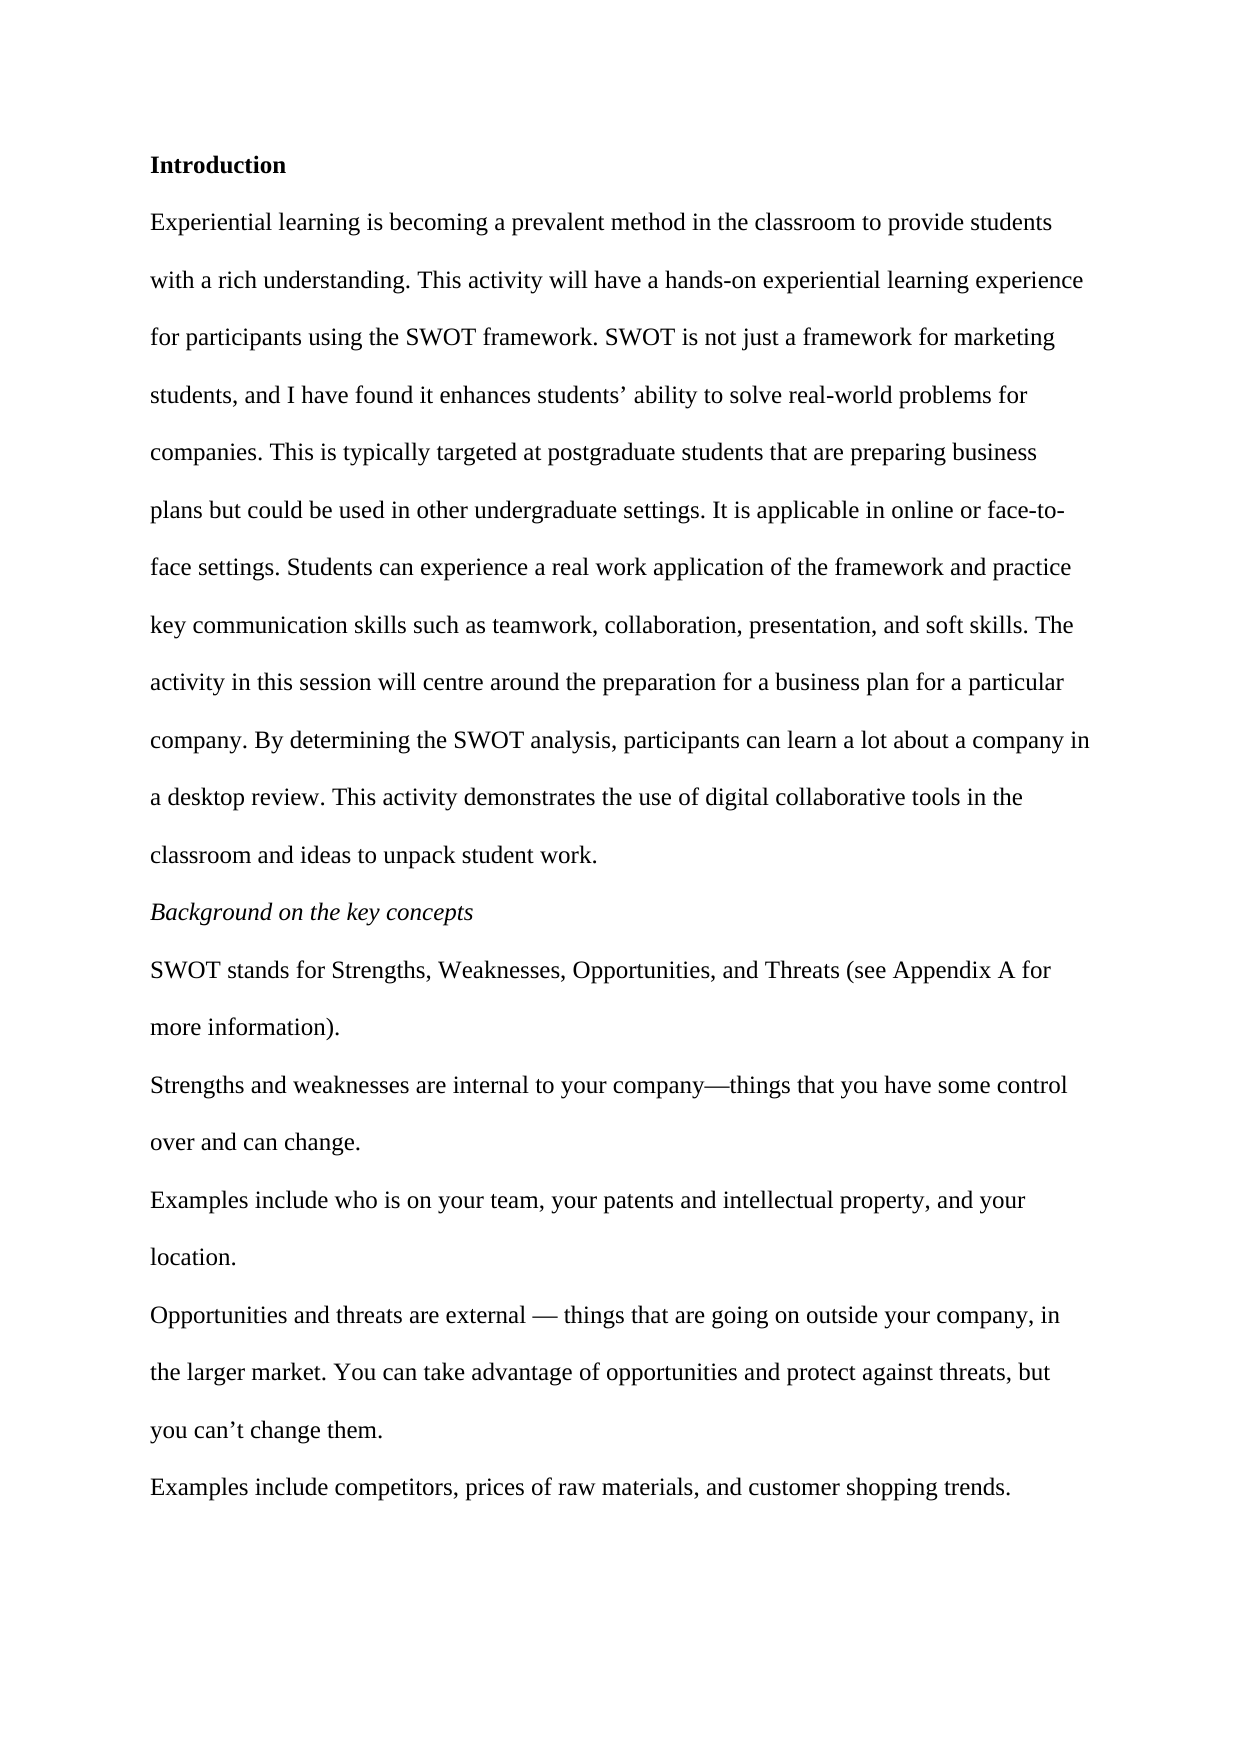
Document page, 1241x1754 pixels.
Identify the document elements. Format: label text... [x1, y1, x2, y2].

text Examples include competitors, prices of raw materials, and customer shopping trends. [150, 1472, 1090, 1501]
text Examples include who is on your team, your patents and intellectual property, and your location. [150, 1185, 1090, 1271]
text Background on the key concepts [150, 897, 1090, 926]
text Strengths and weaknesses are internal to your company—things that you have some control over and can change. [150, 1070, 1090, 1156]
text Opportunities and threats are external — things that are going on outside your company, in the larger market. You can take advantage of opportunities and protect against threats, but you can’t change them. [150, 1300, 1090, 1444]
text Experiential learning is becoming a prevalent method in the classroom to provide students with a rich understanding. This activity will have a hands-on experiential learning experience for participants using the SWOT framework. SWOT is not just a framework for marketing students, and I have found it enhances students’ ability to solve real-world problems for companies. This is typically targeted at postgraduate students that are preparing business plans but could be used in other undergraduate settings. It is applicable in online or face-to-face settings. Students can experience a real work application of the framework and practice key communication skills such as teamwork, collaboration, presentation, and soft skills. The activity in this session will centre around the preparation for a business plan for a particular company. By determining the SWOT analysis, participants can learn a lot about a company in a desktop review. This activity demonstrates the use of digital collaborative tools in the classroom and ideas to unpack student work. [150, 207, 1090, 869]
text Introduction [150, 150, 1090, 179]
text SWOT stands for Strengths, Weaknesses, Opportunities, and Threats (see Appendix A for more information). [150, 955, 1090, 1041]
